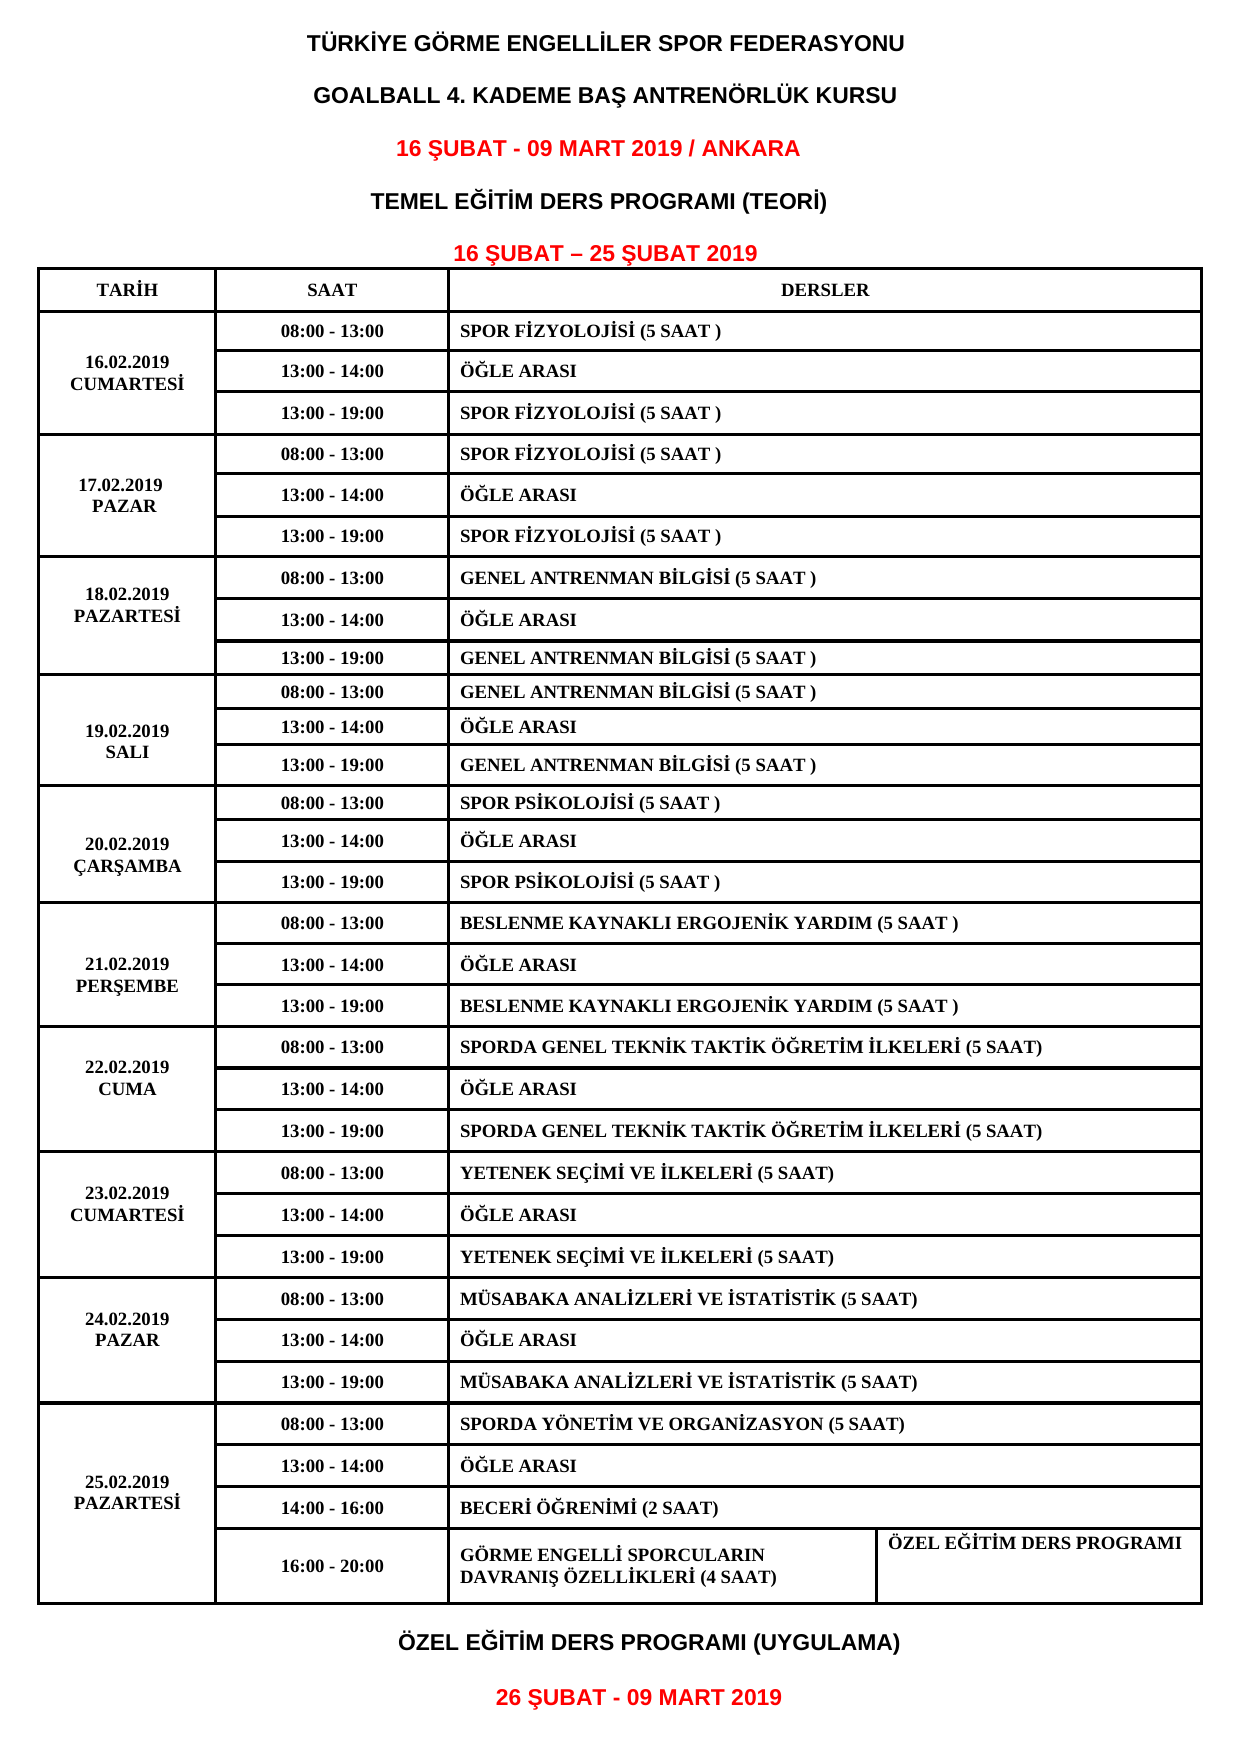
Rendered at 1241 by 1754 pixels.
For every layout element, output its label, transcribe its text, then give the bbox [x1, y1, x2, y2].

table_cell 13:00 - 14:00 [217, 1321, 447, 1359]
table_cell 13:00 - 14:00 [217, 1070, 447, 1108]
table_cell 18.02.2019 PAZARTESİ [40, 558, 214, 673]
text 16 ŞUBAT – 25 ŞUBAT 2019 [148, 240, 1093, 267]
table_cell YETENEK SEÇİMİ VE İLKELERİ (5 SAAT) [450, 1153, 1200, 1192]
table_cell 08:00 - 13:00 [217, 676, 447, 707]
table_cell 08:00 - 13:00 [217, 1153, 447, 1192]
table_cell 24.02.2019 PAZAR [40, 1279, 214, 1401]
table_header TARİH [40, 270, 214, 310]
table_header SAAT [217, 270, 447, 310]
table_header DERSLER [450, 270, 1200, 310]
table_cell 08:00 - 13:00 [217, 558, 447, 597]
table_cell 21.02.2019 PERŞEMBE [40, 904, 214, 1024]
table_cell GENEL ANTRENMAN BİLGİSİ (5 SAAT ) [450, 746, 1200, 784]
table_cell 08:00 - 13:00 [217, 436, 447, 472]
table_cell 13:00 - 19:00 [217, 393, 447, 432]
table_cell SPORDA GENEL TEKNİK TAKTİK ÖĞRETİM İLKELERİ (5 SAAT) [450, 1111, 1200, 1150]
table_cell 16:00 - 20:00 [217, 1530, 447, 1602]
table_cell YETENEK SEÇİMİ VE İLKELERİ (5 SAAT) [450, 1237, 1200, 1276]
table_cell ÖĞLE ARASI [450, 1321, 1200, 1359]
table_cell 23.02.2019 CUMARTESİ [40, 1153, 214, 1276]
table_cell BESLENME KAYNAKLI ERGOJENİK YARDIM (5 SAAT ) [450, 904, 1200, 942]
table_cell 08:00 - 13:00 [217, 904, 447, 942]
table_cell 13:00 - 19:00 [217, 986, 447, 1024]
table_cell 19.02.2019 SALI [40, 676, 214, 784]
table_cell 16.02.2019 CUMARTESİ [40, 313, 214, 432]
table_cell 13:00 - 14:00 [217, 710, 447, 743]
table_cell 25.02.2019 PAZARTESİ [40, 1405, 214, 1602]
table_cell ÖĞLE ARASI [450, 821, 1200, 860]
table_cell 13:00 - 19:00 [217, 1363, 447, 1401]
table_cell ÖĞLE ARASI [450, 1070, 1200, 1108]
table_cell GENEL ANTRENMAN BİLGİSİ (5 SAAT ) [450, 558, 1200, 597]
table_cell ÖĞLE ARASI [450, 600, 1200, 639]
table_cell SPOR FİZYOLOJİSİ (5 SAAT ) [450, 393, 1200, 432]
table_cell ÖĞLE ARASI [450, 475, 1200, 514]
table_cell SPOR FİZYOLOJİSİ (5 SAAT ) [450, 313, 1200, 349]
table_cell SPORDA YÖNETİM VE ORGANİZASYON (5 SAAT) [450, 1405, 1200, 1443]
table_cell 13:00 - 19:00 [217, 643, 447, 673]
text ÖZEL EĞİTİM DERS PROGRAMI (UYGULAMA) [185, 1629, 1093, 1684]
table_cell 13:00 - 19:00 [217, 518, 447, 555]
table_cell 08:00 - 13:00 [217, 1279, 447, 1318]
table_cell 22.02.2019 CUMA [40, 1028, 214, 1150]
table_cell ÖĞLE ARASI [450, 352, 1200, 389]
table_cell MÜSABAKA ANALİZLERİ VE İSTATİSTİK (5 SAAT) [450, 1279, 1200, 1318]
table_cell 08:00 - 13:00 [217, 1405, 447, 1443]
table_cell 13:00 - 14:00 [217, 352, 447, 389]
table_cell SPOR PSİKOLOJİSİ (5 SAAT ) [450, 787, 1200, 818]
table_cell 13:00 - 14:00 [217, 821, 447, 860]
table_cell 08:00 - 13:00 [217, 313, 447, 349]
table_cell ÖĞLE ARASI [450, 945, 1200, 983]
table_cell 08:00 - 13:00 [217, 1028, 447, 1066]
table_cell MÜSABAKA ANALİZLERİ VE İSTATİSTİK (5 SAAT) [450, 1363, 1200, 1401]
table_cell 13:00 - 14:00 [217, 945, 447, 983]
table_cell ÖĞLE ARASI [450, 1195, 1200, 1234]
table_cell 13:00 - 19:00 [217, 1237, 447, 1276]
table_cell 14:00 - 16:00 [217, 1488, 447, 1527]
table_cell SPORDA GENEL TEKNİK TAKTİK ÖĞRETİM İLKELERİ (5 SAAT) [450, 1028, 1200, 1066]
table_cell BECERİ ÖĞRENİMİ (2 SAAT) [450, 1488, 1200, 1527]
table_cell 13:00 - 19:00 [217, 863, 447, 901]
table_cell 08:00 - 13:00 [217, 787, 447, 818]
table_cell SPOR PSİKOLOJİSİ (5 SAAT ) [450, 863, 1200, 901]
table_cell ÖĞLE ARASI [450, 710, 1200, 743]
table_cell BESLENME KAYNAKLI ERGOJENİK YARDIM (5 SAAT ) [450, 986, 1200, 1024]
table_cell SPOR FİZYOLOJİSİ (5 SAAT ) [450, 436, 1200, 472]
text 26 ŞUBAT - 09 MART 2019 [185, 1684, 1093, 1710]
table_cell 13:00 - 14:00 [217, 1446, 447, 1485]
table_cell 13:00 - 19:00 [217, 1111, 447, 1150]
table_cell ÖĞLE ARASI [450, 1446, 1200, 1485]
table_cell SPOR FİZYOLOJİSİ (5 SAAT ) [450, 518, 1200, 555]
table_cell 13:00 - 14:00 [217, 600, 447, 639]
table_cell 13:00 - 14:00 [217, 1195, 447, 1234]
table_cell 17.02.2019 PAZAR [40, 436, 214, 555]
table_cell GENEL ANTRENMAN BİLGİSİ (5 SAAT ) [450, 676, 1200, 707]
table_cell 13:00 - 19:00 [217, 746, 447, 784]
table_cell GENEL ANTRENMAN BİLGİSİ (5 SAAT ) [450, 643, 1200, 673]
table_cell 20.02.2019 ÇARŞAMBA [40, 787, 214, 901]
text TÜRKİYE GÖRME ENGELLİLER SPOR FEDERASYONU GOALBALL 4. KADEME BAŞ ANTRENÖRLÜK KURSU 16 ŞUBAT - 09 MART 2019 / ANKARA TEMEL EĞİTİM DERS PROGRAMI (TEORİ) [148, 29, 1093, 214]
table_cell 13:00 - 14:00 [217, 475, 447, 514]
table_cell GÖRME ENGELLİ SPORCULARIN DAVRANIŞ ÖZELLİKLERİ (4 SAAT) [450, 1530, 875, 1602]
table_cell ÖZEL EĞİTİM DERS PROGRAMI [878, 1530, 1200, 1602]
